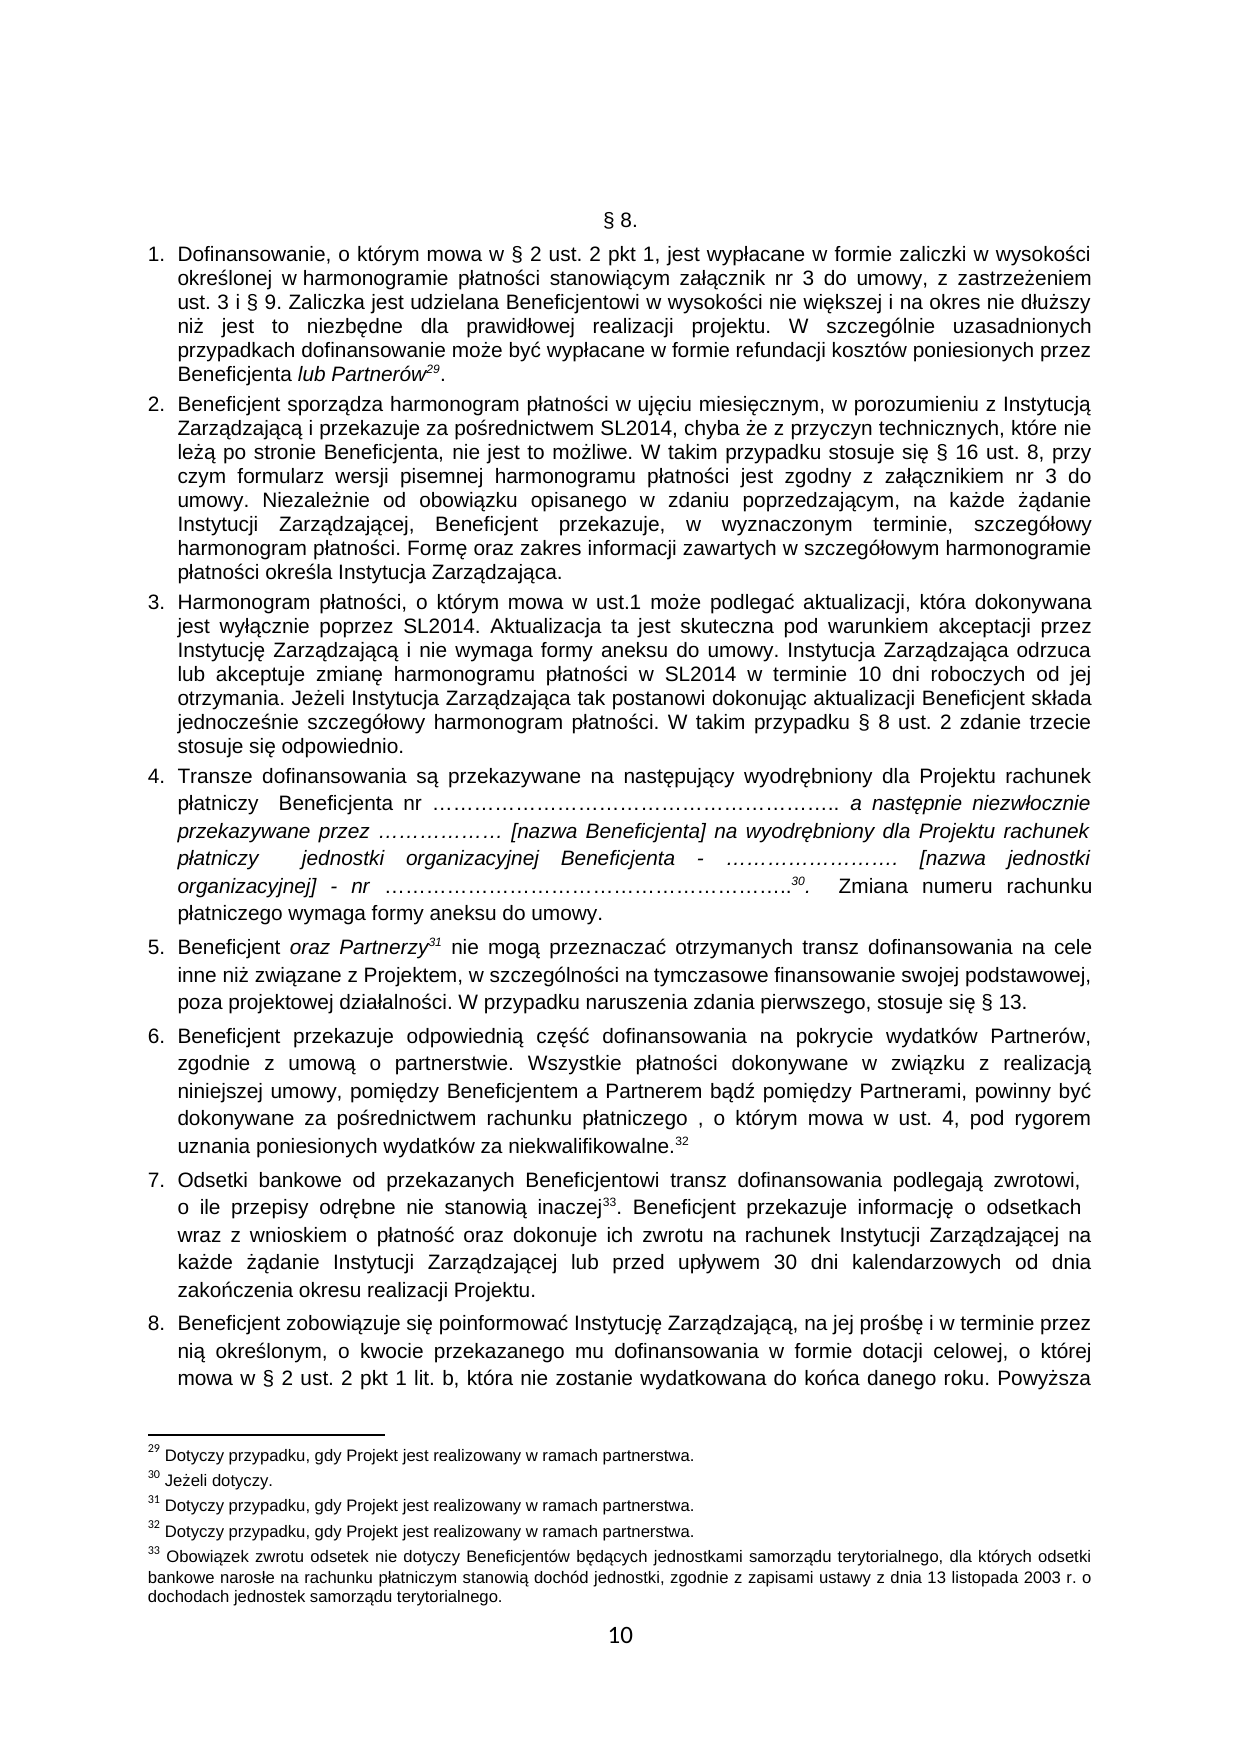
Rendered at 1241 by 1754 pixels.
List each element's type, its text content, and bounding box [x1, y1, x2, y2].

list Beneficjent sporządza harmonogram płatności w ujęciu miesięcznym, w porozumieniu z Instytucją Zarządzającą i przekazuje za pośrednictwem SL2014, chyba że z przyczyn technicznych, które nie leżą po stronie Beneficjenta, nie jest to możliwe. W takim przypadku stosuje się § 16 ust. 8, przy czym formularz wersji pisemnej harmonogramu płatności jest zgodny z załącznikiem nr 3 do umowy. Niezależnie od obowiązku opisanego w zdaniu poprzedzającym, na każde żądanie Instytucji Zarządzającej, Beneficjent przekazuje, w wyznaczonym terminie, szczegółowy harmonogram płatności. Formę oraz zakres informacji zawartych w szczegółowym harmonogramie płatności określa Instytucja Zarządzająca. [148, 392, 1092, 583]
text 7. Odsetki bankowe od przekazanych Beneficjentowi transz dofinansowania podlegają zwrotowi, o ile przepisy odrębne nie stanowią inaczej. Beneficjent przekazuje informację o odsetkach wraz z wnioskiem o płatność oraz dokonuje ich zwrotu na rachunek Instytucji Zarządzającej na każde żądanie Instytucji Zarządzającej lub przed upływem 30 dni kalendarzowych od dnia zakończenia okresu realizacji Projektu. [148, 1167, 1092, 1301]
text 6. Beneficjent przekazuje odpowiednią część dofinansowania na pokrycie wydatków Partnerów, zgodnie z umową o partnerstwie. Wszystkie płatności dokonywane w związku z realizacją niniejszej umowy, pomiędzy Beneficjentem a Partnerem bądź pomiędzy Partnerami, powinny być dokonywane za pośrednictwem rachunku płatniczego , o którym mowa w ust. 4, pod rygorem uznania poniesionych wydatków za niekwalifikowalne. [148, 1024, 1092, 1158]
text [148, 1311, 1092, 1390]
text 5. Beneficjent oraz Partnerzy nie mogą przeznaczać otrzymanych transz dofinansowania na cele inne niż związane z Projektem, w szczególności na tymczasowe finansowanie swojej podstawowej, poza projektowej działalności. W przypadku naruszenia zdania pierwszego, stosuje się § 13. [148, 935, 1092, 1014]
text § 8. [148, 208, 1092, 232]
text 4. Transze dofinansowania są przekazywane na następujący wyodrębniony dla Projektu rachunek płatniczy Beneficjenta nr ………………………………………………….. a następnie niezwłocznie przekazywane przez ……………… [nazwa Beneficjenta] na wyodrębniony dla Projektu rachunek płatniczy jednostki organizacyjnej Beneficjenta - ……………………. [nazwa jednostki organizacyjnej] - nr …………………………………………………... Zmiana numeru rachunku płatniczego wymaga formy aneksu do umowy. [148, 764, 1092, 925]
list Harmonogram płatności, o którym mowa w ust.1 może podlegać aktualizacji, która dokonywana jest wyłącznie poprzez SL2014. Aktualizacja ta jest skuteczna pod warunkiem akceptacji przez Instytucję Zarządzającą i nie wymaga formy aneksu do umowy. Instytucja Zarządzająca odrzuca lub akceptuje zmianę harmonogramu płatności w SL2014 w terminie 10 dni roboczych od jej otrzymania. Jeżeli Instytucja Zarządzająca tak postanowi dokonując aktualizacji Beneficjent składa jednocześnie szczegółowy harmonogram płatności. W takim przypadku § 8 ust. 2 zdanie trzecie stosuje się odpowiednio. [148, 590, 1092, 757]
list Dofinansowanie, o którym mowa w § 2 ust. 2 pkt 1, jest wypłacane w formie zaliczki w wysokości określonej w harmonogramie płatności stanowiącym załącznik nr 3 do umowy, z zastrzeżeniem ust. 3 i § 9. Zaliczka jest udzielana Beneficjentowi w wysokości nie większej i na okres nie dłuższy niż jest to niezbędne dla prawidłowej realizacji projektu. W szczególnie uzasadnionych przypadkach dofinansowanie może być wypłacane w formie refundacji kosztów poniesionych przez Beneficjenta lub Partnerów. [148, 242, 1092, 386]
